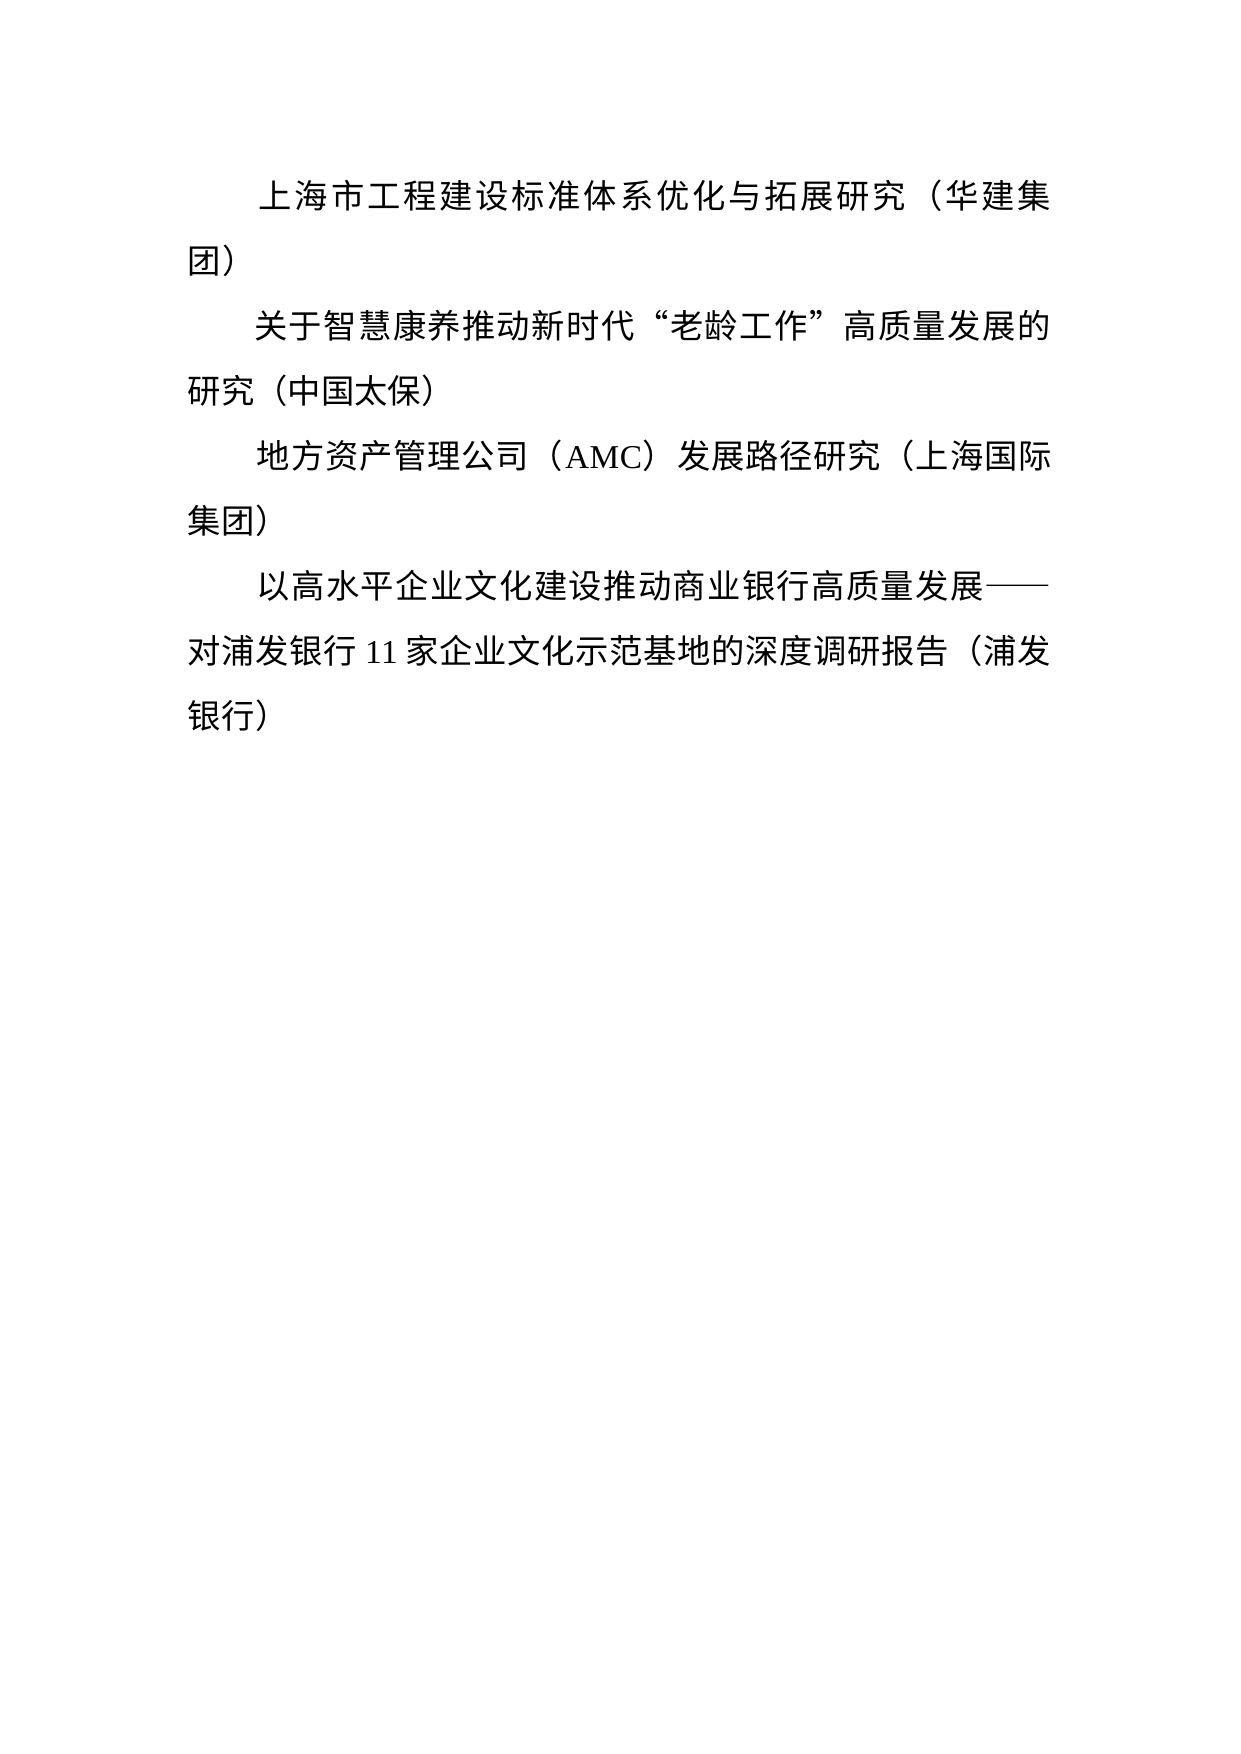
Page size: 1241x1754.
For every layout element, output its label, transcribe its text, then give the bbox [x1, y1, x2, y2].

text 地方资产管理公司（AMC）发展路径研究（上海国际集团） [187, 422, 1053, 552]
text 上海市工程建设标准体系优化与拓展研究（华建集团） [187, 162, 1053, 292]
text 以高水平企业文化建设推动商业银行高质量发展——对浦发银行11家企业文化示范基地的深度调研报告（浦发银行） [187, 552, 1053, 747]
text 关于智慧康养推动新时代“老龄工作”高质量发展的研究（中国太保） [187, 292, 1053, 422]
